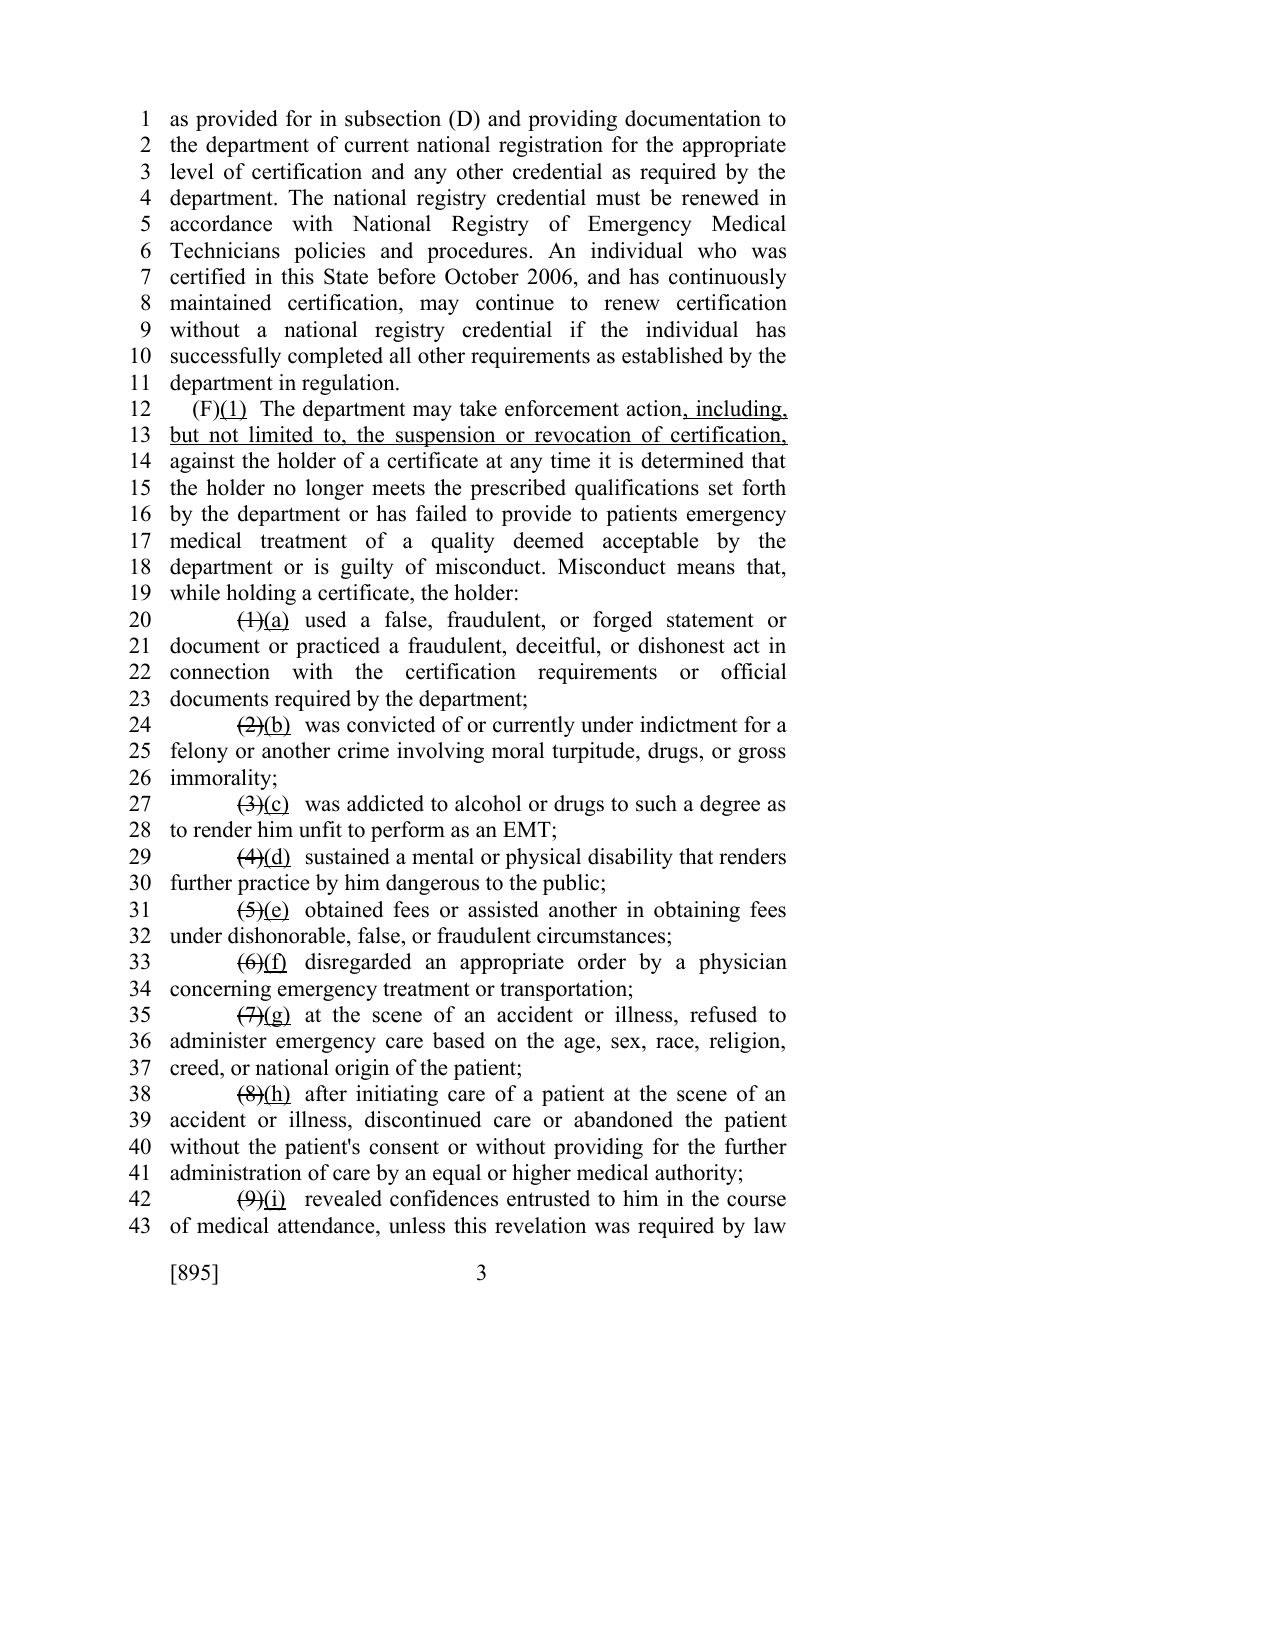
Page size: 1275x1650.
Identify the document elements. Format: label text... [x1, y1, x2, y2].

text (3)(c) was addicted to alcohol or drugs to such a degree as to render him unfit to perform as an EMT; [169, 790, 787, 843]
text (6)(f) disregarded an appropriate order by a physician concerning emergency treatment or transportation; [169, 948, 787, 1001]
text (7)(g) at the scene of an accident or illness, refused to administer emergency care based on the age, sex, race, religion, creed, or national origin of the patient; [169, 1001, 787, 1080]
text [169, 105, 787, 395]
text (1)(a) used a false, fraudulent, or forged statement or document or practiced a fraudulent, deceitful, or dishonest act in connection with the certification requirements or official documents required by the department; [169, 606, 787, 711]
text (2)(b) was convicted of or currently under indictment for a felony or another crime involving moral turpitude, drugs, or gross immorality; [169, 711, 787, 790]
text (4)(d) sustained a mental or physical disability that renders further practice by him dangerous to the public; [169, 843, 787, 896]
text (8)(h) after initiating care of a patient at the scene of an accident or illness, discontinued care or abandoned the patient without the patient's consent or without providing for the further administration of care by an equal or higher medical authority; [169, 1080, 787, 1186]
text (F)(1) The department may take enforcement action, including, but not limited to, the suspension or revocation of certification, against the holder of a certificate at any time it is determined that the holder no longer meets the prescribed qualifications set forth by the department or has failed to provide to patients emergency medical treatment of a quality deemed acceptable by the department or is guilty of misconduct. Misconduct means that, while holding a certificate, the holder: [169, 395, 787, 444]
text (F)(1) The department may take enforcement action, including, but not limited to, the suspension or revocation of certification, against the holder of a certificate at any time it is determined that the holder no longer meets the prescribed qualifications set forth by the department or has failed to provide to patients emergency medical treatment of a quality deemed acceptable by the department or is guilty of misconduct. Misconduct means that, while holding a certificate, the holder: [169, 445, 787, 606]
text (5)(e) obtained fees or assisted another in obtaining fees under dishonorable, false, or fraudulent circumstances; [169, 896, 787, 948]
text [169, 1186, 787, 1238]
